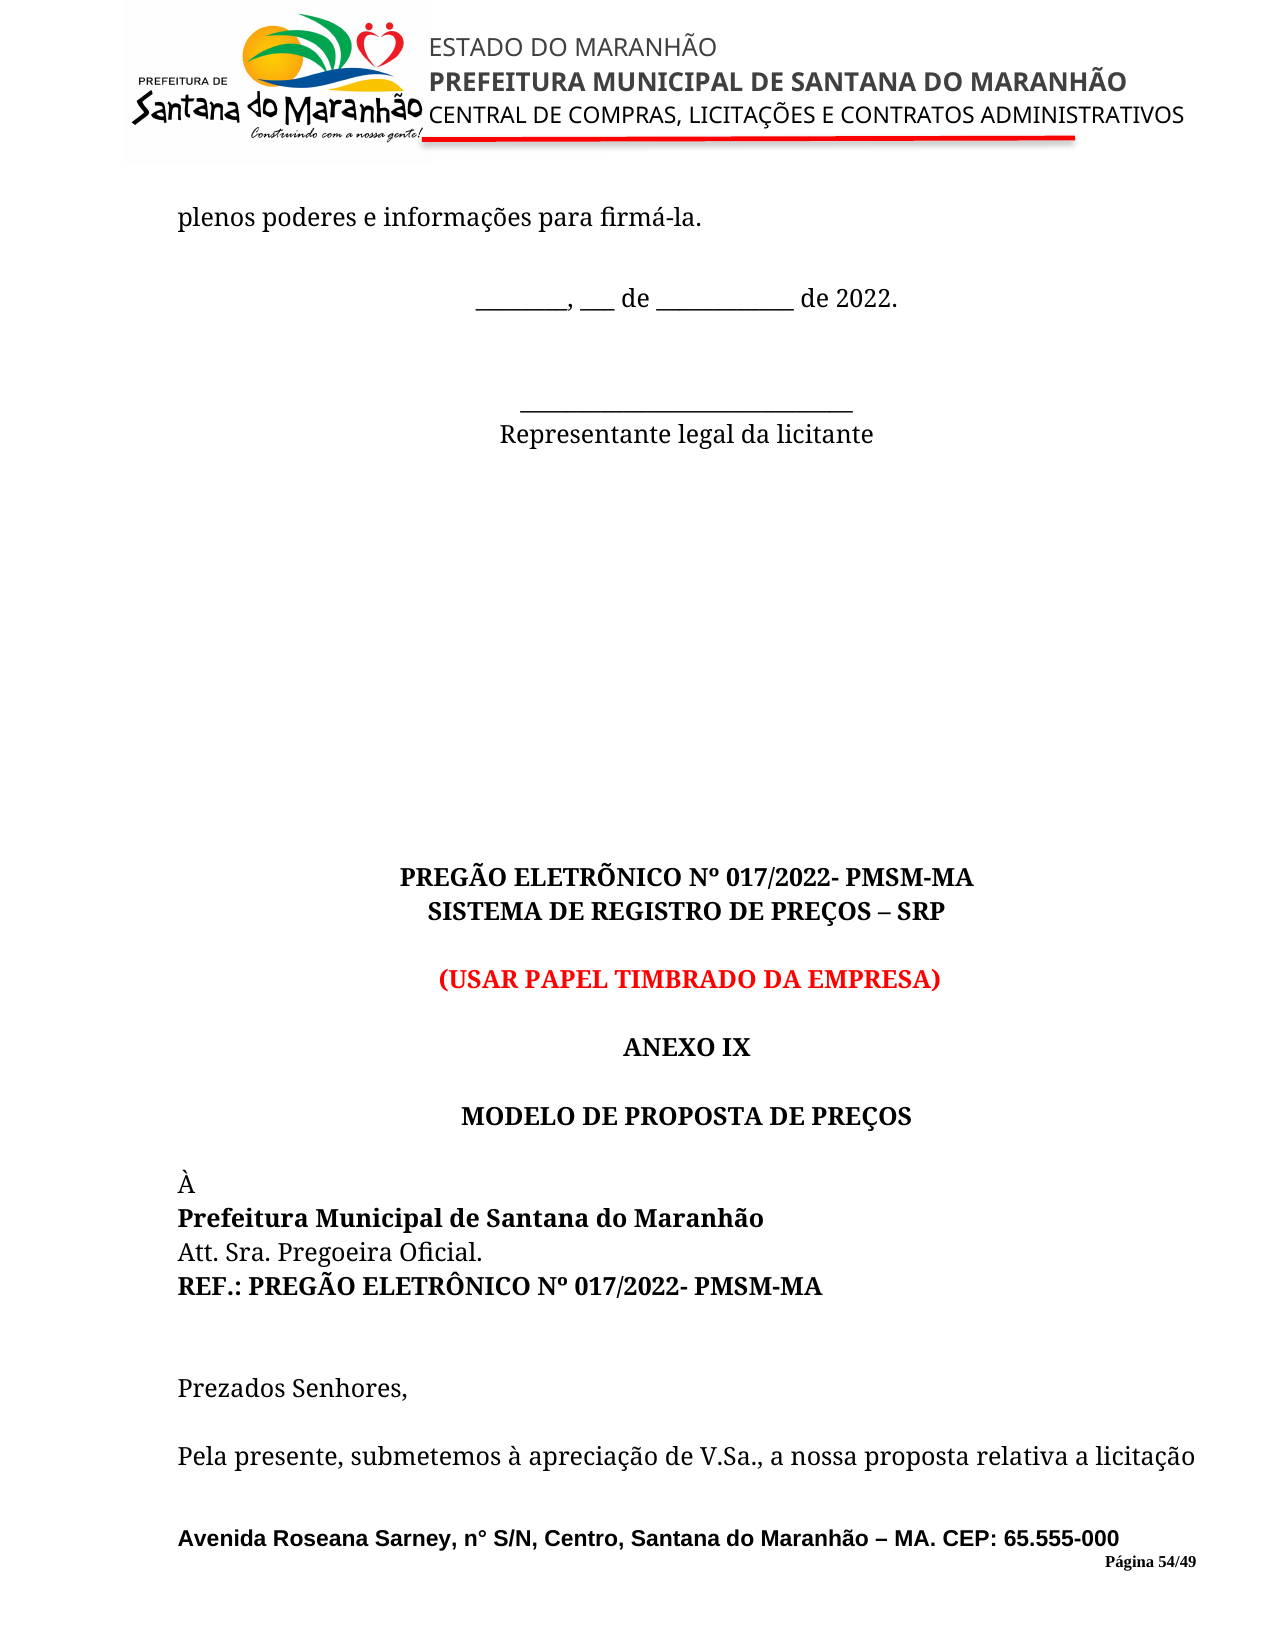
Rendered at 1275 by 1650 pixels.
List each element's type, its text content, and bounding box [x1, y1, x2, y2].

text SISTEMA DE REGISTRO DE PREÇOS – SRP [177, 894, 1196, 928]
text ________, ___ de ____________ de 2022. [177, 281, 1196, 315]
text REF.: PREGÃO ELETRÔNICO Nº 017/2022- PMSM-MA [177, 1268, 1196, 1302]
text Prefeitura Municipal de Santana do Maranhão [177, 1200, 1196, 1234]
picture [124, 0, 432, 164]
text Representante legal da licitante [177, 417, 1196, 451]
text MODELO DE PROPOSTA DE PREÇOS [177, 1098, 1196, 1132]
text Prezados Senhores, [177, 1371, 1196, 1405]
text ANEXO IX [177, 1030, 1196, 1064]
text _____________________________ [177, 383, 1196, 417]
text Att. Sra. Pregoeira Oficial. [177, 1234, 1196, 1268]
text PREGÃO ELETRÕNICO Nº 017/2022- PMSM-MA [177, 860, 1196, 894]
text À [177, 1166, 1196, 1200]
text Que está plenamente ciente do teor e da extensão desta declaração e que detém plenos poderes e informações para firmá-la. [177, 200, 1196, 234]
text (USAR PAPEL TIMBRADO DA EMPRESA) [177, 962, 1196, 996]
